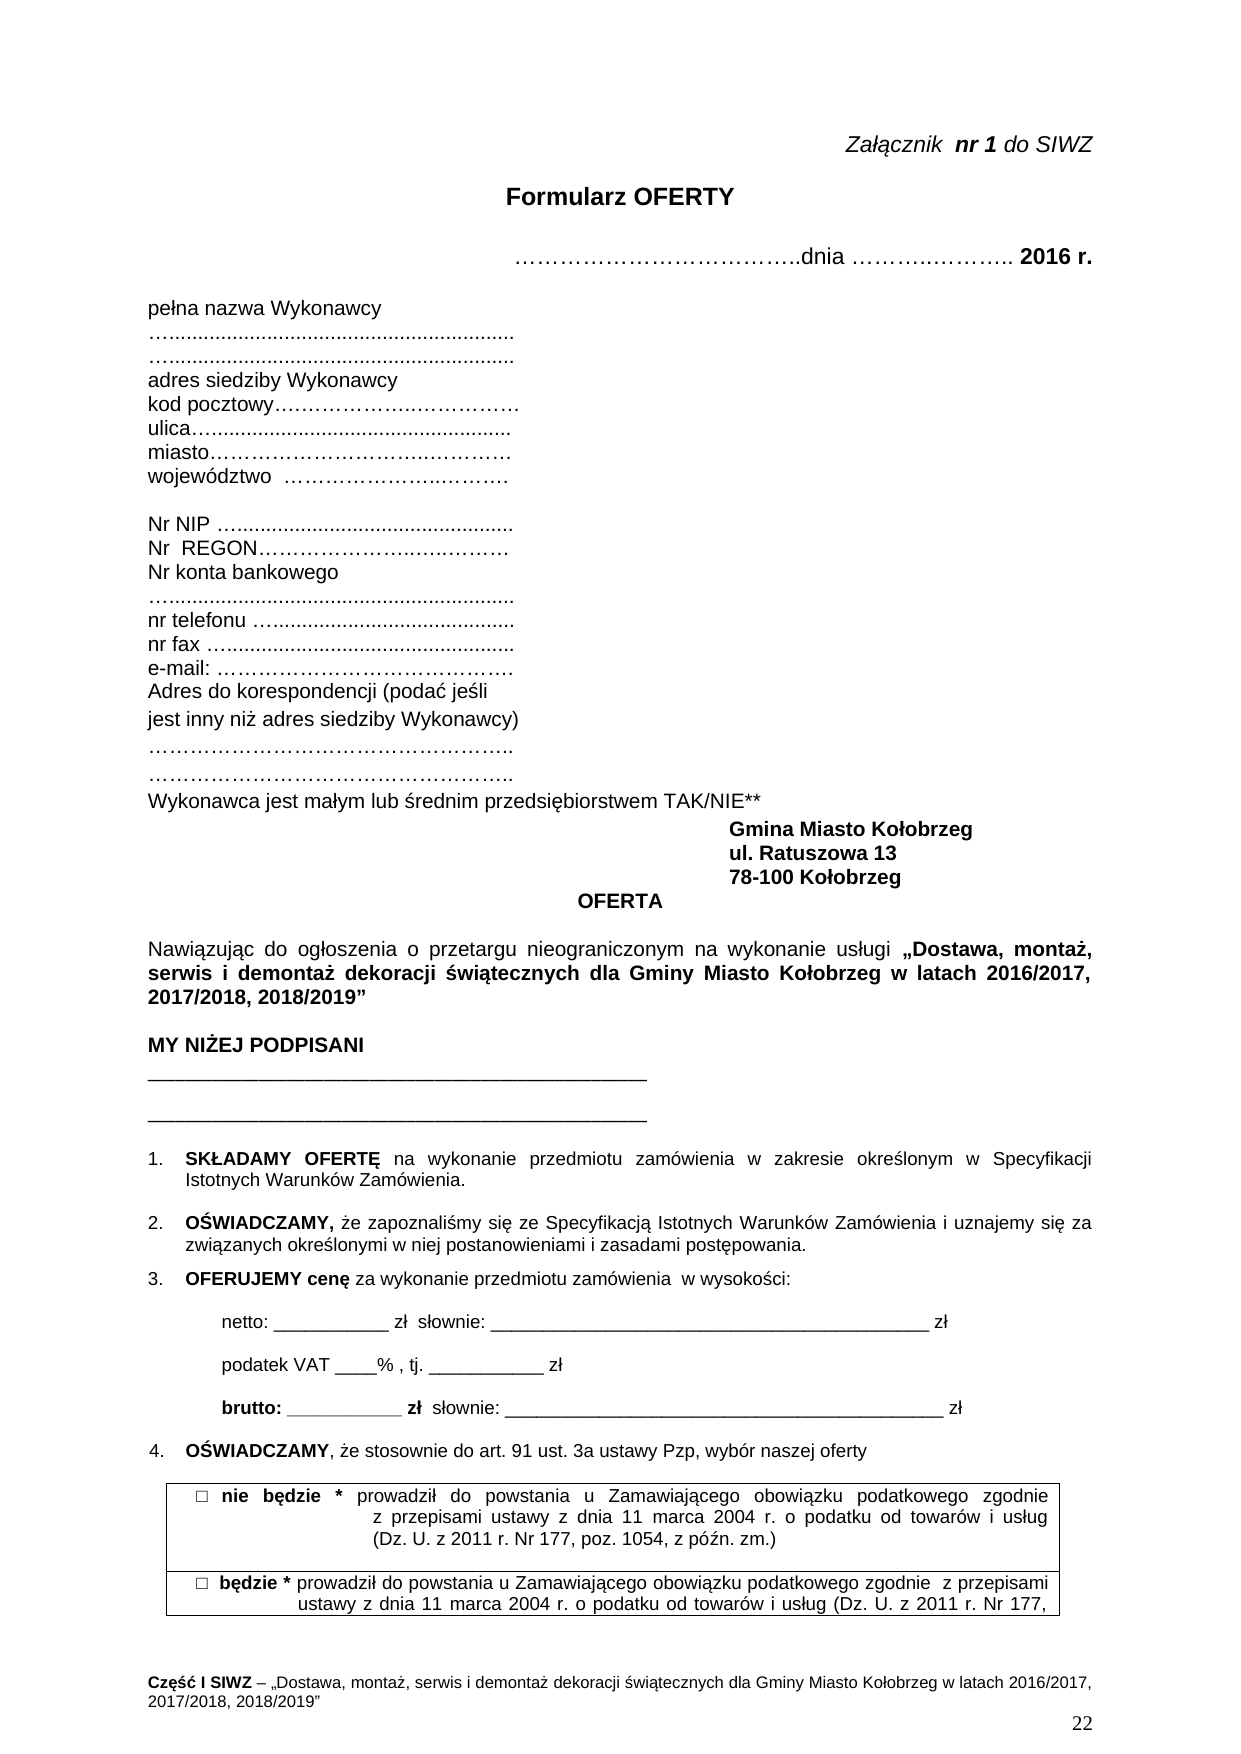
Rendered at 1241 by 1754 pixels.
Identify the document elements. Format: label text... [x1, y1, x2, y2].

text 4. OŚWIADCZAMY, że stosownie do art. 91 ust. 3a ustawy Pzp, wybór naszej oferty [149, 1440, 1092, 1462]
text miasto…………………………..………… [148, 440, 1092, 464]
text podatek VAT ____% , tj. ___________ zł [148, 1354, 1092, 1376]
text OFERTA [148, 889, 1092, 913]
text ul. Ratuszowa 13 [729, 841, 1092, 865]
list OŚWIADCZAMY, że zapoznaliśmy się ze Specyfikacją Istotnych Warunków Zamówienia i uznajemy się za związanych określonymi w niej postanowieniami i zasadami postępowania. [148, 1212, 1092, 1255]
text nr telefonu ….......................................... [148, 607, 1092, 631]
text Nr REGON…………………..…..……… [148, 536, 1092, 559]
list SKŁADAMY OFERTĘ na wykonanie przedmiotu zamówienia w zakresie określonym w Specyfikacji Istotnych Warunków Zamówienia. [148, 1147, 1092, 1191]
text netto: ___________ zł słownie: __________________________________________ zł [148, 1311, 1092, 1332]
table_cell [167, 1572, 1059, 1615]
text Nr konta bankowego [148, 559, 1092, 583]
text ______________________________________________________ [148, 1097, 1092, 1126]
text Wykonawca jest małym lub średnim przedsiębiorstwem TAK/NIE** [148, 789, 1092, 813]
text Gmina Miasto Kołobrzeg [729, 817, 1092, 841]
text kod pocztowy….……………..…………… [148, 392, 1092, 416]
text …............................................................ [148, 583, 1092, 607]
text e-mail: ……………………………………. [148, 655, 1092, 679]
text adres siedziby Wykonawcy [148, 368, 1092, 392]
text …............................................................ [148, 320, 1092, 344]
text Nr NIP …................................................ [148, 512, 1092, 536]
text województwo …………………..………. [148, 464, 1092, 488]
table_header □ nie będzie * prowadził do powstania u Zamawiającego obowiązku podatkowego zgodnie z przepisami ustawy z dnia 11 marca 2004 r. o podatku od towarów i usług (Dz. U. z 2011 r. Nr 177, poz. 1054, z późn. zm.) [167, 1484, 1059, 1571]
list OFERUJEMY cenę za wykonanie przedmiotu zamówienia w wysokości: [148, 1268, 1092, 1289]
text 78-100 Kołobrzeg [729, 865, 1092, 889]
text Załącznik nr 1 do SIWZ [166, 131, 1092, 157]
subtitle Formularz OFERTY [148, 182, 1092, 211]
text ulica….................................................... [148, 416, 1092, 440]
text pełna nazwa Wykonawcy [148, 296, 1092, 320]
text nr fax ….................................................. [148, 631, 1092, 655]
text …............................................................ [148, 344, 1092, 368]
text ………………………………..dnia ………..……….. 2016 r. [148, 243, 1092, 270]
text MY NIŻEJ PODPISANI [148, 1032, 1137, 1056]
text ______________________________________________________ [148, 1056, 1092, 1085]
text brutto: ___________ zł słownie: __________________________________________ zł [148, 1397, 1092, 1419]
text Adres do korespondencji (podać jeśli jest inny niż adres siedziby Wykonawcy) …………………………………………….. …………………………………………….. [148, 679, 1092, 786]
text Nawiązując do ogłoszenia o przetargu nieograniczonym na wykonanie usługi „Dostawa, montaż, serwis i demontaż dekoracji świątecznych dla Gminy Miasto Kołobrzeg w latach 2016/2017, 2017/2018, 2018/2019” [148, 937, 1092, 1008]
